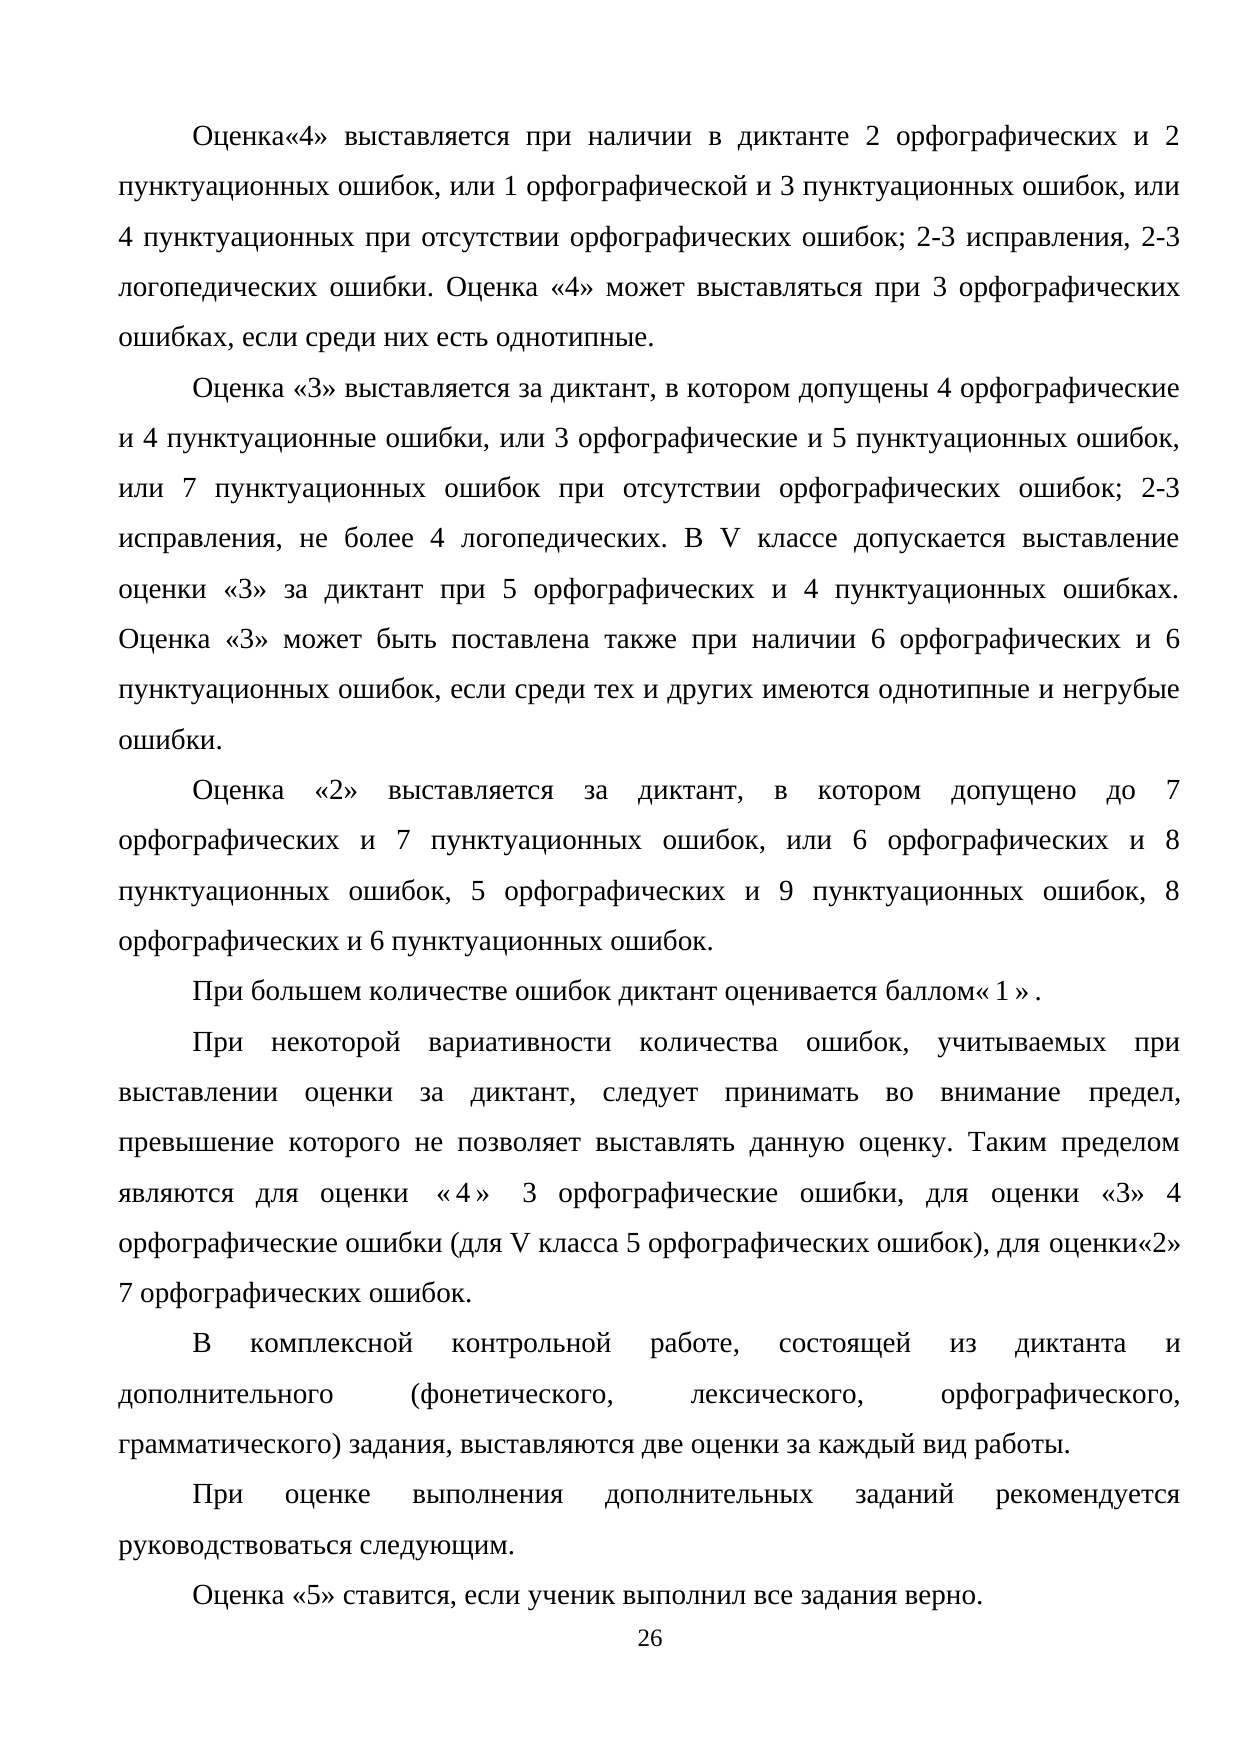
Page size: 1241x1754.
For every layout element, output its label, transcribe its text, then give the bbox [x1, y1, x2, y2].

text Оценка «2» выставляется за диктант, в котором допущено до 7 орфографических и 7 пунктуационных ошибок, или 6 орфографических и 8 пунктуационных ошибок, 5 орфографических и 9 пунктуационных ошибок, 8 орфографических и 6 пунктуационных ошибок. [118, 772, 1181, 957]
text При некоторой вариативности количества ошибок, учитываемых при выставлении оценки за диктант, следует принимать во внимание предел, превышение которого не позволяет выставлять данную оценку. Таким пределом являются для оценки «4» 3 орфографические ошибки, для оценки «3» 4 орфографические ошибки (для V класса 5 орфографических ошибок), для оценки«2» 7 орфографических ошибок. [118, 1024, 1181, 1309]
text Оценка «3» выставляется за диктант, в котором допущены 4 орфографические и 4 пунктуационные ошибки, или 3 орфографические и 5 пунктуационных ошибок, или 7 пунктуационных ошибок при отсутствии орфографических ошибок; 2-3 исправления, не более 4 логопедических. В V классе допускается выставление оценки «3» за диктант при 5 орфографических и 4 пунктуационных ошибках. Оценка «3» может быть поставлена также при наличии 6 орфографических и 6 пунктуационных ошибок, если среди тех и других имеются однотипные и негрубые ошибки. [118, 370, 1181, 755]
text Оценка«4» выставляется при наличии в диктанте 2 орфографических и 2 пунктуационных ошибок, или 1 орфографической и 3 пунктуационных ошибок, или 4 пунктуационных при отсутствии орфографических ошибок; 2-3 исправления, 2-3 логопедических ошибки. Оценка «4» может выставляться при 3 орфографических ошибках, если среди них есть однотипные. [118, 118, 1181, 353]
text В комплексной контрольной работе, состоящей из диктанта и дополнительного (фонетического, лексического, орфографического, грамматического) задания, выставляются две оценки за каждый вид работы. [118, 1326, 1181, 1460]
text При оценке выполнения дополнительных заданий рекомендуется руководствоваться следующим. [118, 1477, 1181, 1560]
text Оценка «5» ставится, если ученик выполнил все задания верно. [118, 1577, 1181, 1611]
text При большем количестве ошибок диктант оценивается баллом«1». [118, 973, 1181, 1007]
